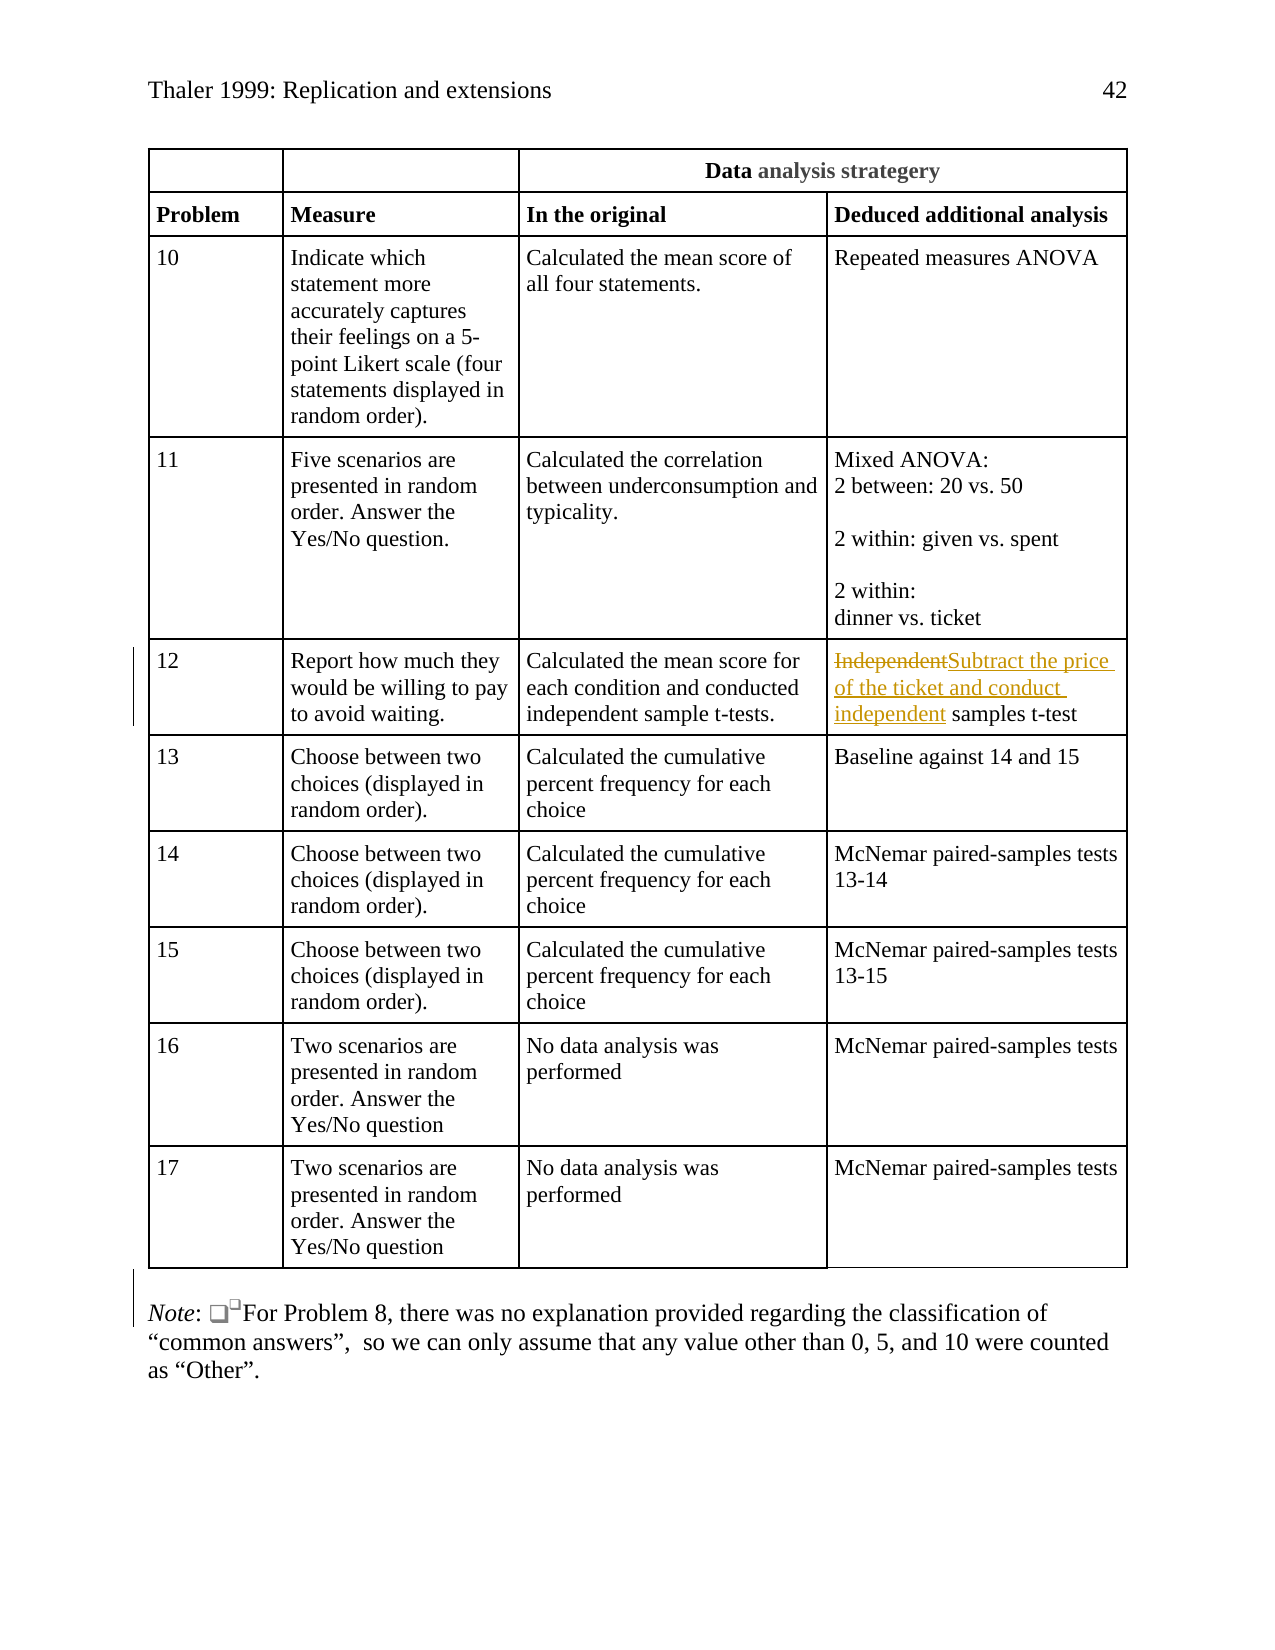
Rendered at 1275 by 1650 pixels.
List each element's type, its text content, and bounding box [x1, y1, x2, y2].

table_cell Choose between two choices (displayed in random order). [284, 736, 518, 830]
table_cell McNemar paired-samples tests [828, 1024, 1126, 1145]
table_cell 15 [150, 928, 282, 1022]
table_cell McNemar paired-samples tests 13-15 [828, 928, 1126, 1022]
table_header [284, 150, 518, 191]
table_cell McNemar paired-samples tests 13-14 [828, 832, 1126, 926]
table_cell 10 [150, 237, 282, 436]
text Note: For Problem 8, there was no explanation provided regarding the classification of “common answers”, so we can only assume that any value other than 0, 5, and 10 were counted as “Other”. [148, 1298, 1127, 1384]
table_header Data analysis strategery [520, 150, 1126, 191]
table_cell Calculated the cumulative percent frequency for each choice [520, 928, 826, 1022]
table_cell Calculated the cumulative percent frequency for each choice [520, 736, 826, 830]
table_header [150, 150, 282, 191]
table_cell Indicate which statement more accurately captures their feelings on a 5-point Likert scale (four statements displayed in random order). [284, 237, 518, 436]
table_cell 12 [150, 640, 282, 734]
table_cell Calculated the cumulative percent frequency for each choice [520, 832, 826, 926]
table_cell Repeated measures ANOVA [828, 237, 1126, 436]
table_cell Problem [150, 193, 282, 234]
table_cell 11 [150, 438, 282, 638]
table_cell 13 [150, 736, 282, 830]
table_cell Mixed ANOVA: 2 between: 20 vs. 50 2 within: given vs. spent 2 within: dinner vs. ticket [828, 438, 1126, 638]
table_cell Choose between two choices (displayed in random order). [284, 832, 518, 926]
table_cell 14 [150, 832, 282, 926]
table_cell Two scenarios are presented in random order. Answer the Yes/No question [284, 1147, 518, 1267]
table_cell Two scenarios are presented in random order. Answer the Yes/No question [284, 1024, 518, 1145]
table_cell 17 [150, 1147, 282, 1267]
table_cell McNemar paired-samples tests [828, 1147, 1126, 1267]
table_cell samples t-test [828, 640, 1126, 734]
table_cell Five scenarios are presented in random order. Answer the Yes/No question. [284, 438, 518, 638]
table_cell Baseline against 14 and 15 [828, 736, 1126, 830]
table_cell In the original [520, 193, 826, 234]
table_cell Measure [284, 193, 518, 234]
table_cell No data analysis was performed [520, 1147, 826, 1267]
table_cell No data analysis was performed [520, 1024, 826, 1145]
table_cell Calculated the mean score of all four statements. [520, 237, 826, 436]
table_cell Calculated the mean score for each condition and conducted independent sample t-tests. [520, 640, 826, 734]
table_cell 16 [150, 1024, 282, 1145]
table_cell Report how much they would be willing to pay to avoid waiting. [284, 640, 518, 734]
table_cell Choose between two choices (displayed in random order). [284, 928, 518, 1022]
table_cell Deduced additional analysis [828, 193, 1126, 234]
table_cell Calculated the correlation between underconsumption and typicality. [520, 438, 826, 638]
